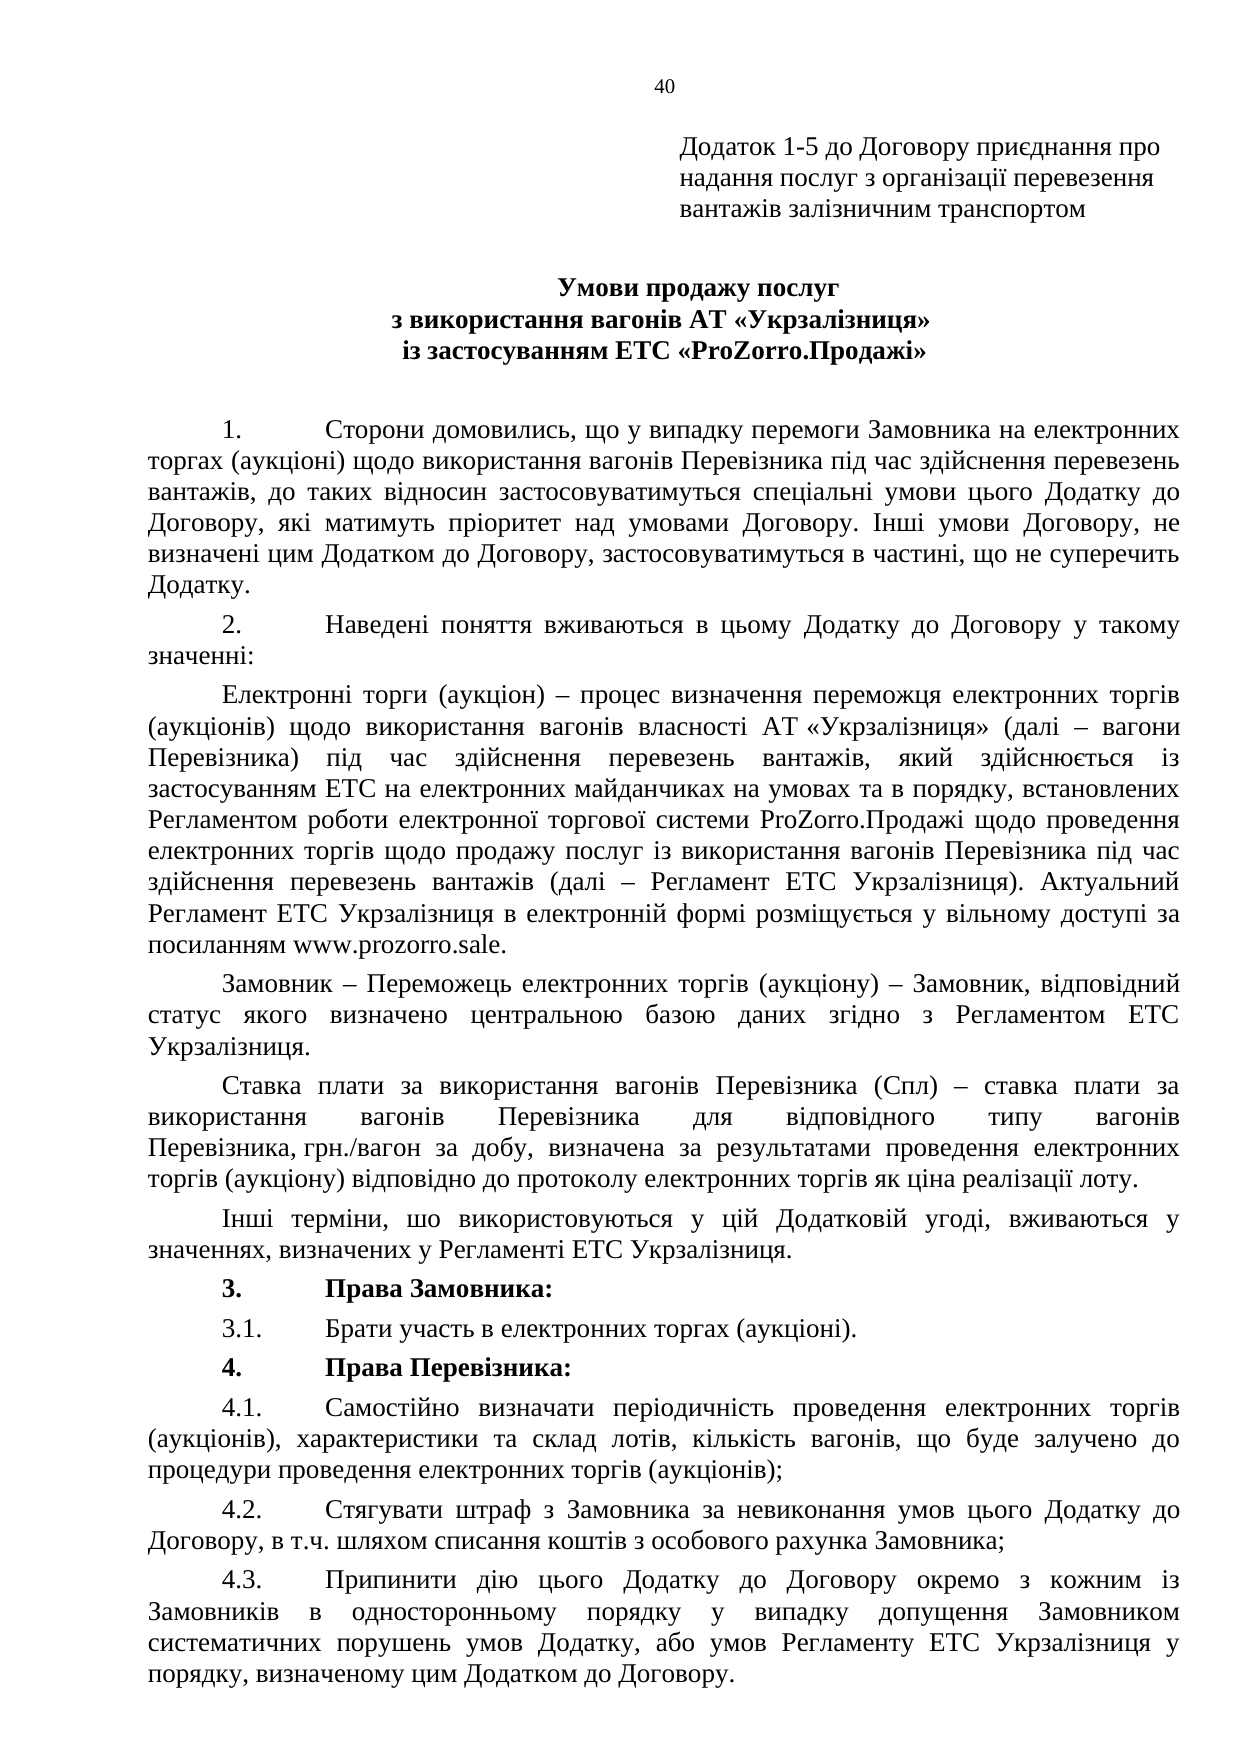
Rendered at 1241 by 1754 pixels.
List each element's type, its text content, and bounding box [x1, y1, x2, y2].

text Інші терміни, шо використовуються у цій Додатковій угоді, вживаються у значеннях, визначених у Регламенті ЕТС Укрзалізниця. [148, 1202, 1181, 1264]
list Припинити дію цього Додатку до Договору окремо з кожним із Замовників в односторонньому порядку у випадку допущення Замовником систематичних порушень умов Додатку, або умов Регламенту ЕТС Укрзалізниця у порядку, визначеному цим Додатком до Договору. [148, 1563, 1181, 1688]
text Умови продажу послуг з використання вагонів АТ «Укрзалізниця» із застосуванням ЕТС «ProZorrо.Продажі» [148, 272, 1181, 365]
list Наведені поняття вживаються в цьому Додатку до Договору у такому значенні: [148, 608, 1181, 670]
list Права Перевізника: [148, 1352, 1181, 1383]
text Ставка плати за використання вагонів Перевізника (Спл) – ставка плати за використання вагонів Перевізника для відповідного типу вагонів Перевізника, грн./вагон за добу, визначена за результатами проведення електронних торгів (аукціону) відповідно до протоколу електронних торгів як ціна реалізації лоту. [148, 1069, 1181, 1194]
list Сторони домовились, що у випадку перемоги Замовника на електронних торгах (аукціоні) щодо використання вагонів Перевізника під час здійснення перевезень вантажів, до таких відносин застосовуватимуться спеціальні умови цього Додатку до Договору, які матимуть пріоритет над умовами Договору. Інші умови Договору, не визначені цим Додатком до Договору, застосовуватимуться в частині, що не суперечить Додатку. [148, 413, 1181, 600]
text Електронні торги (аукціон) – процес визначення переможця електронних торгів (аукціонів) щодо використання вагонів власності АТ «Укрзалізниця» (далі – вагони Перевізника) під час здійснення перевезень вантажів, який здійснюється із застосуванням ЕТС на електронних майданчиках на умовах та в порядку, встановлених Регламентом роботи електронної торгової системи ProZorro.Продажі щодо проведення електронних торгів щодо продажу послуг із використання вагонів Перевізника під час здійснення перевезень вантажів (далі – Регламент ЕТС Укрзалізниця). Актуальний Регламент ЕТС Укрзалізниця в електронній формі розміщується у вільному доступі за посиланням www.prozorro.sale. [148, 679, 1181, 959]
list Самостійно визначати періодичність проведення електронних торгів (аукціонів), характеристики та склад лотів, кількість вагонів, що буде залучено до процедури проведення електронних торгів (аукціонів); [148, 1391, 1181, 1484]
list Стягувати штраф з Замовника за невиконання умов цього Додатку до Договору, в т.ч. шляхом списання коштів з особового рахунка Замовника; [148, 1493, 1181, 1555]
text Додаток 1-5 до Договору приєднання про надання послуг з організації перевезення вантажів залізничним транспортом [679, 130, 1181, 224]
list Права Замовника: [148, 1273, 1181, 1304]
list Брати участь в електронних торгах (аукціоні). [148, 1312, 1181, 1343]
text Замовник – Переможець електронних торгів (аукціону) – Замовник, відповідний статус якого визначено центральною базою даних згідно з Регламентом ЕТС Укрзалізниця. [148, 967, 1181, 1061]
